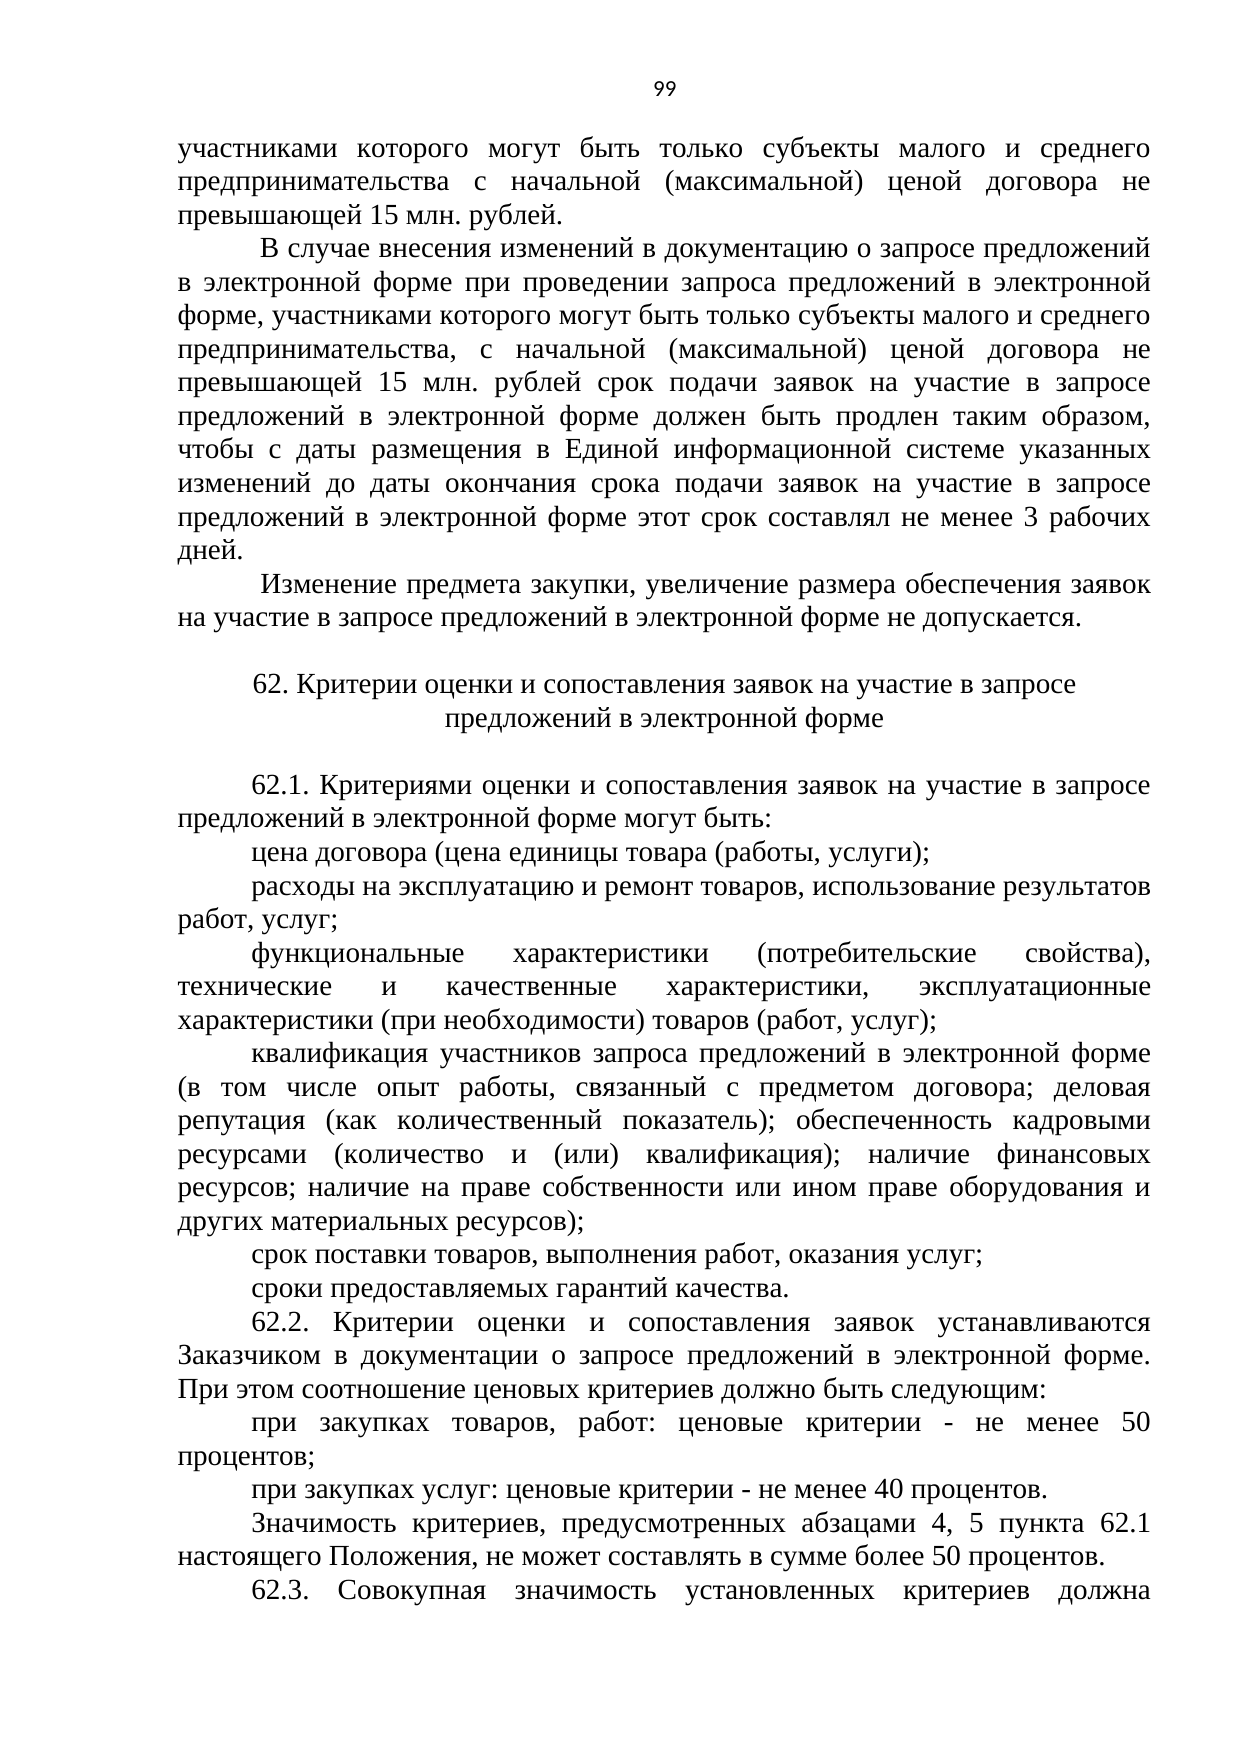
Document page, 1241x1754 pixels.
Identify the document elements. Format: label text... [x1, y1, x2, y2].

list В случае внесения изменений в документацию о запросе предложений в электронной форме при проведении запроса предложений в электронной форме, участниками которого могут быть только субъекты малого и среднего предпринимательства, с начальной (максимальной) ценой договора не превышающей 15 млн. рублей срок подачи заявок на участие в запросе предложений в электронной форме должен быть продлен таким образом, чтобы с даты размещения в Единой информационной системе указанных изменений до даты окончания срока подачи заявок на участие в запросе предложений в электронной форме этот срок составлял не менее 3 рабочих дней. [177, 230, 1152, 566]
text Значимость критериев, предусмотренных абзацами 4, 5 пункта 62.1 настоящего Положения, не может составлять в сумме более 50 процентов. [177, 1505, 1152, 1572]
text при закупках товаров, работ: ценовые критерии - не менее 50 процентов; [177, 1404, 1152, 1471]
text квалификация участников запроса предложений в электронной форме (в том числе опыт работы, связанный с предметом договора; деловая репутация (как количественный показатель); обеспеченность кадровыми ресурсами (количество и (или) квалификация); наличие финансовых ресурсов; наличие на праве собственности или ином праве оборудования и других материальных ресурсов); [177, 1035, 1152, 1237]
text расходы на эксплуатацию и ремонт товаров, использование результатов работ, услуг; [177, 868, 1152, 935]
text сроки предоставляемых гарантий качества. [177, 1270, 1152, 1304]
text 62. Критерии оценки и сопоставления заявок на участие в запросе предложений в электронной форме [177, 666, 1152, 733]
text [177, 1572, 1152, 1606]
text цена договора (цена единицы товара (работы, услуги); [177, 834, 1152, 868]
text 62.1. Критериями оценки и сопоставления заявок на участие в запросе предложений в электронной форме могут быть: [177, 767, 1152, 834]
text 62.2. Критерии оценки и сопоставления заявок устанавливаются Заказчиком в документации о запросе предложений в электронной форме. При этом соотношение ценовых критериев должно быть следующим: [177, 1304, 1152, 1404]
text функциональные характеристики (потребительские свойства), технические и качественные характеристики, эксплуатационные характеристики (при необходимости) товаров (работ, услуг); [177, 935, 1152, 1035]
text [177, 130, 1152, 230]
text срок поставки товаров, выполнения работ, оказания услуг; [177, 1237, 1152, 1270]
text при закупках услуг: ценовые критерии - не менее 40 процентов. [177, 1471, 1152, 1505]
text Изменение предмета закупки, увеличение размера обеспечения заявок на участие в запросе предложений в электронной форме не допускается. [177, 566, 1152, 633]
